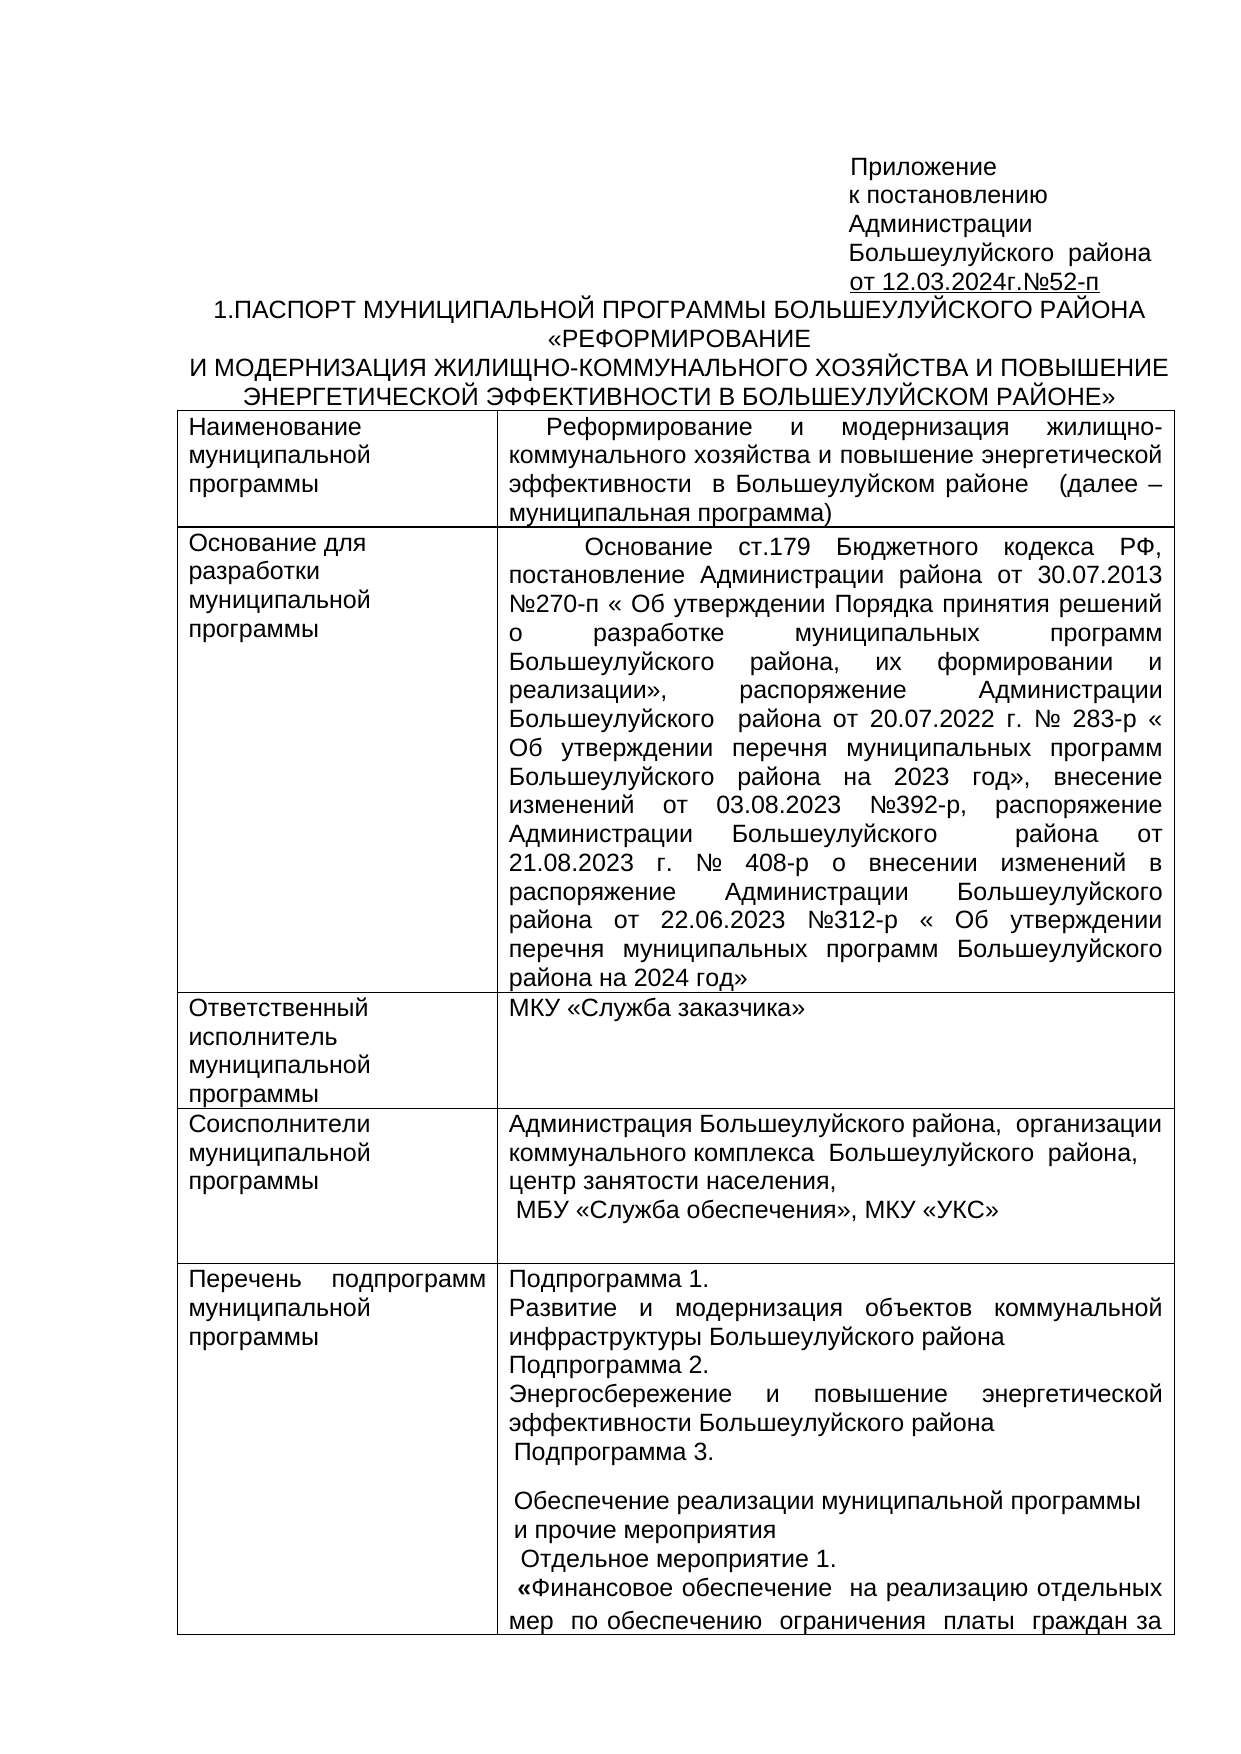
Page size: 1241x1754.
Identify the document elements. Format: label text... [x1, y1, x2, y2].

table_cell Основание для разработки муниципальной программы [178, 528, 497, 992]
text к постановлению [177, 180, 1181, 209]
text Администрации [177, 209, 1181, 238]
text И МОДЕРНИЗАЦИЯ ЖИЛИЩНО-КОММУНАЛЬНОГО ХОЗЯЙСТВА И ПОВЫШЕНИЕ ЭНЕРГЕТИЧЕСКОЙ ЭФФЕКТИВНОСТИ В БОЛЬШЕУЛУЙСКОМ РАЙОНЕ» [177, 353, 1181, 410]
text 1.ПАСПОРТ МУНИЦИПАЛЬНОЙ ПРОГРАММЫ БОЛЬШЕУЛУЙСКОГО РАЙОНА «РЕФОРМИРОВАНИЕ [177, 295, 1181, 353]
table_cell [498, 1264, 1174, 1634]
text Приложение [177, 152, 1181, 180]
table_cell МКУ «Служба заказчика» [498, 993, 1174, 1108]
table_cell Соисполнители муниципальной программы [178, 1109, 497, 1263]
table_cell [178, 1264, 497, 1634]
table_header Наименование муниципальной программы [178, 411, 497, 526]
table_cell Администрация Большеулуйского района, организации коммунального комплекса Большеулуйского района, центр занятости населения, МБУ «Служба обеспечения», МКУ «УКС» [498, 1109, 1174, 1263]
text от 12.03.2024г.№52-п [177, 267, 1181, 295]
table_cell Основание ст.179 Бюджетного кодекса РФ, постановление Администрации района от 30.07.2013 №270-п « Об утверждении Порядка принятия решений о разработке муниципальных программ Большеулуйского района, их формировании и реализации», распоряжение Администрации Большеулуйского района от 20.07.2022 г. № 283-р « Об утверждении перечня муниципальных программ Большеулуйского района на 2023 год», внесение изменений от 03.08.2023 №392-р, распоряжение Администрации Большеулуйского района от 21.08.2023 г. № 408-р о внесении изменений в распоряжение Администрации Большеулуйского района от 22.06.2023 №312-р « Об утверждении перечня муниципальных программ Большеулуйского района на 2024 год» [498, 528, 1174, 992]
table_cell Ответственный исполнитель муниципальной программы [178, 993, 497, 1108]
text Большеулуйского района [177, 238, 1181, 267]
table_header Реформирование и модернизация жилищно-коммунального хозяйства и повышение энергетической эффективности в Большеулуйском районе (далее – муниципальная программа) [498, 411, 1174, 526]
